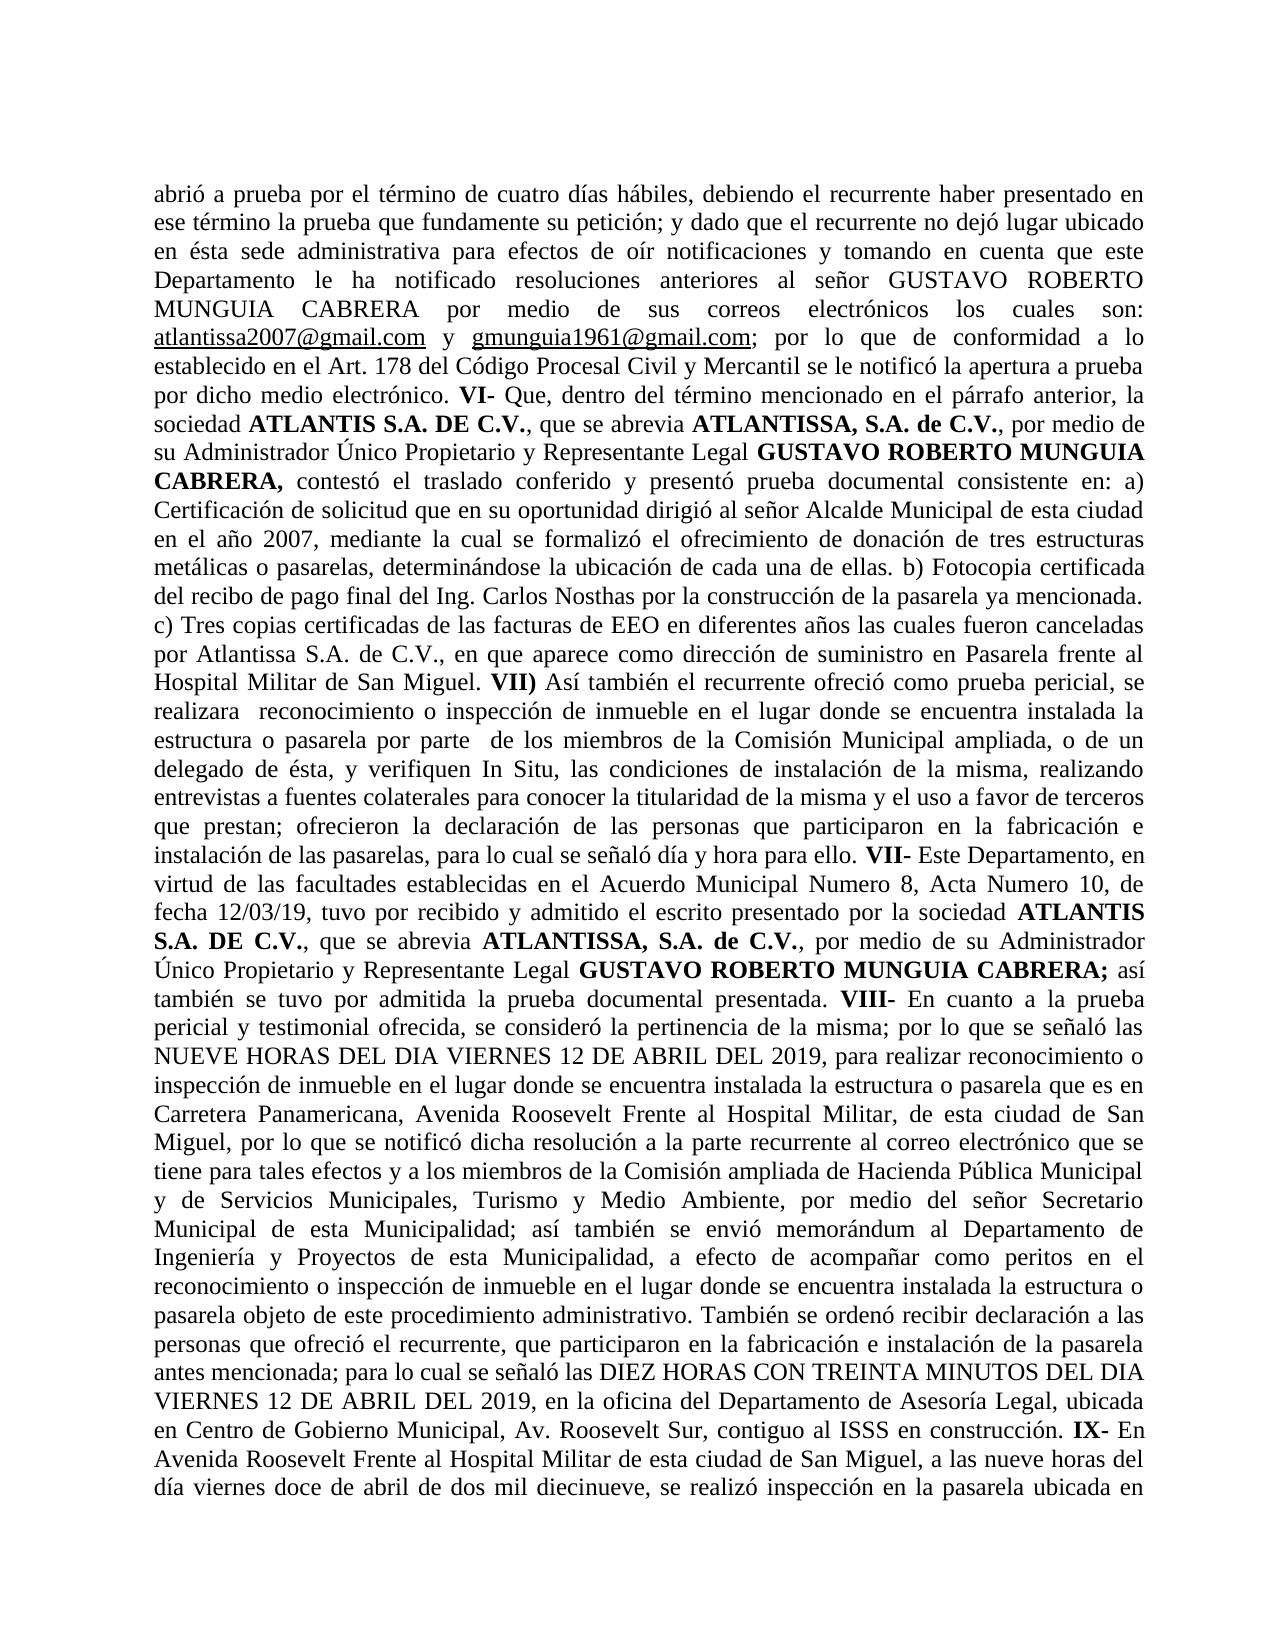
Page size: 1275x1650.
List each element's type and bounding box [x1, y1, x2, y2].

text [153, 179, 1145, 1501]
